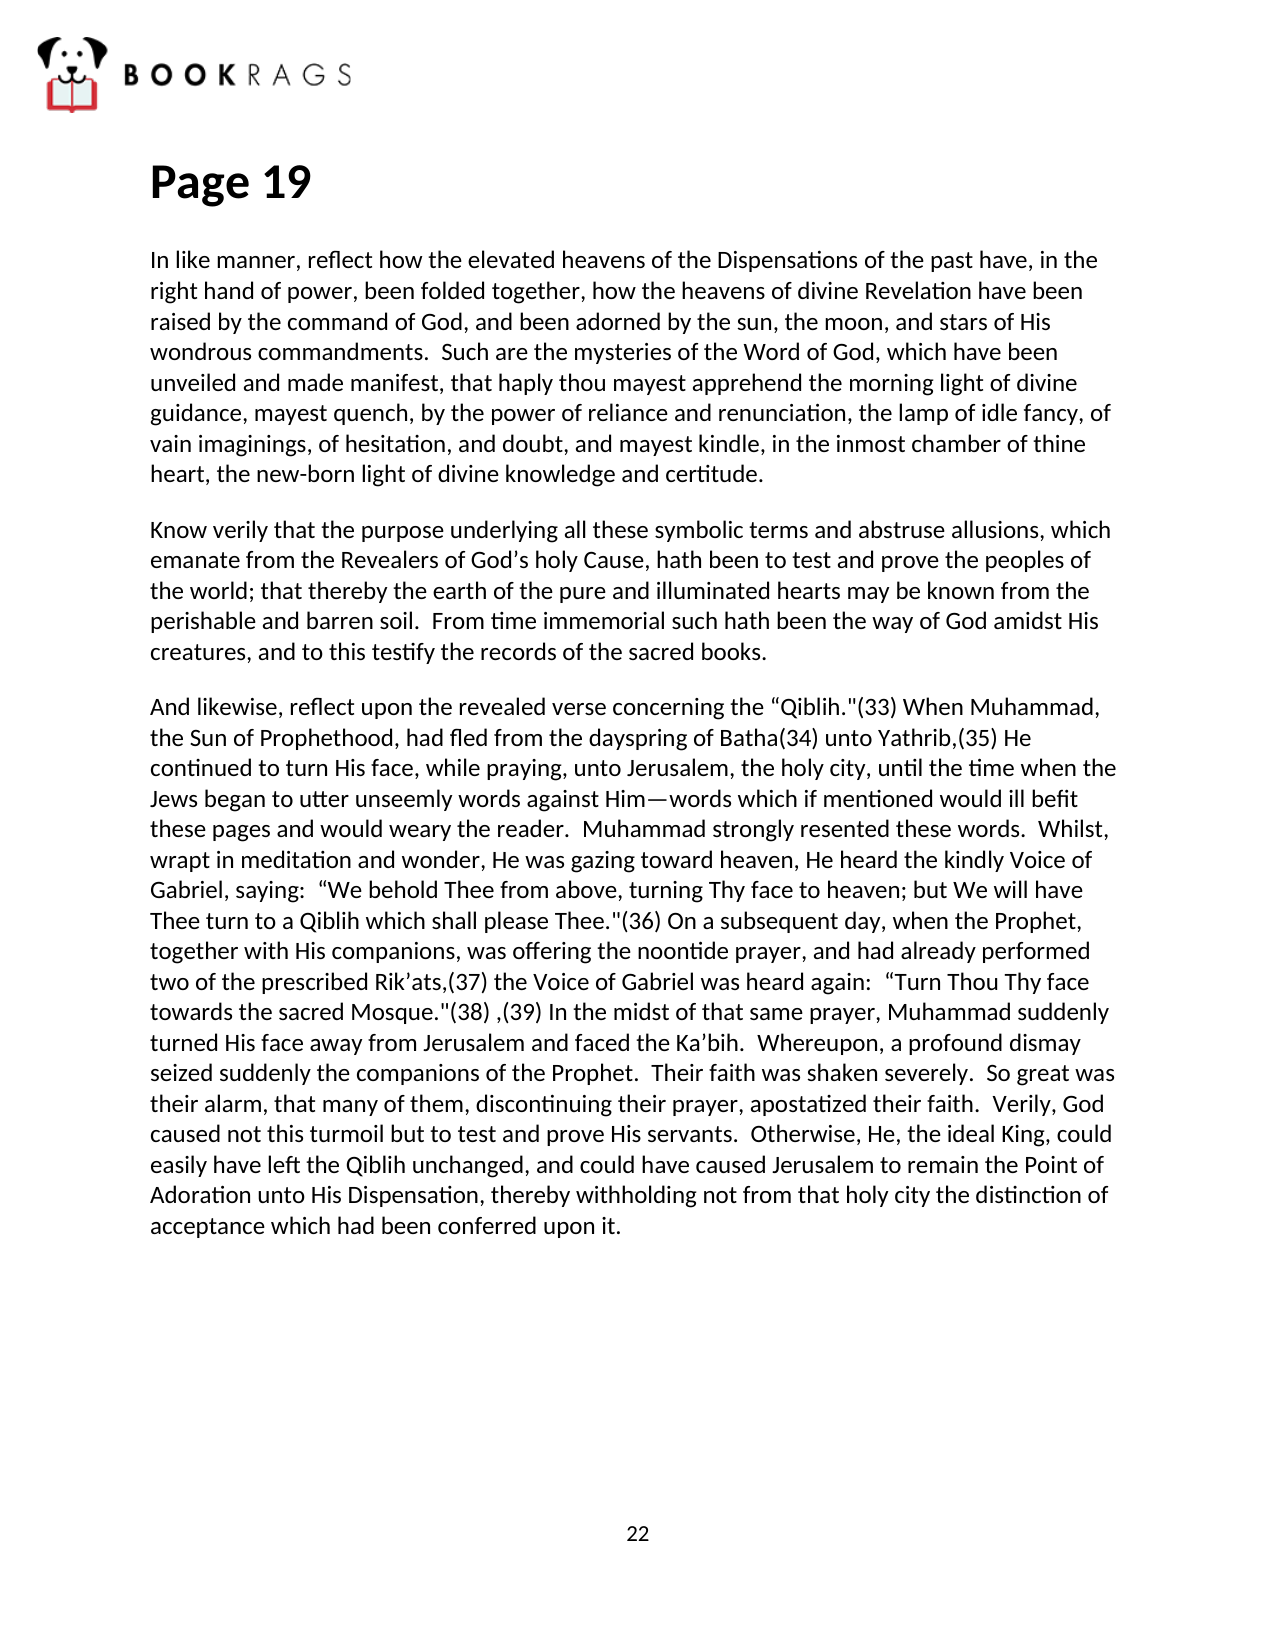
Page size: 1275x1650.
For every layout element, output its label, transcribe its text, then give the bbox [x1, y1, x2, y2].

text Page 19 [150, 150, 1125, 211]
text In like manner, reflect how the elevated heavens of the Dispensations of the past have, in the right hand of power, been folded together, how the heavens of divine Revelation have been raised by the command of God, and been adorned by the sun, the moon, and stars of His wondrous commandments. Such are the mysteries of the Word of God, which have been unveiled and made manifest, that haply thou mayest apprehend the morning light of divine guidance, mayest quench, by the power of reliance and renunciation, the lamp of idle fancy, of vain imaginings, of hesitation, and doubt, and mayest kindle, in the inmost chamber of thine heart, the new-born light of divine knowledge and certitude. [150, 244, 1125, 489]
picture [37, 37, 351, 113]
text And likewise, reflect upon the revealed verse concerning the “Qiblih."(33) When Muhammad, the Sun of Prophethood, had fled from the dayspring of Batha(34) unto Yathrib,(35) He continued to turn His face, while praying, unto Jerusalem, the holy city, until the time when the Jews began to utter unseemly words against Him—­words which if mentioned would ill befit these pages and would weary the reader. Muhammad strongly resented these words. Whilst, wrapt in meditation and wonder, He was gazing toward heaven, He heard the kindly Voice of Gabriel, saying: “We behold Thee from above, turning Thy face to heaven; but We will have Thee turn to a Qiblih which shall please Thee."(36) On a subsequent day, when the Prophet, together with His companions, was offering the noontide prayer, and had already performed two of the prescribed Rik’ats,(37) the Voice of Gabriel was heard again: “Turn Thou Thy face towards the sacred Mosque."(38) ,(39) In the midst of that same prayer, Muhammad suddenly turned His face away from Jerusalem and faced the Ka’bih. Whereupon, a profound dismay seized suddenly the companions of the Prophet. Their faith was shaken severely. So great was their alarm, that many of them, discontinuing their prayer, apostatized their faith. Verily, God caused not this turmoil but to test and prove His servants. Otherwise, He, the ideal King, could easily have left the Qiblih unchanged, and could have caused Jerusalem to remain the Point of Adoration unto His Dispensation, thereby withholding not from that holy city the distinction of acceptance which had been conferred upon it. [150, 691, 1125, 1241]
text Know verily that the purpose underlying all these symbolic terms and abstruse allusions, which emanate from the Revealers of God’s holy Cause, hath been to test and prove the peoples of the world; that thereby the earth of the pure and illuminated hearts may be known from the perishable and barren soil. From time immemorial such hath been the way of God amidst His creatures, and to this testify the records of the sacred books. [150, 514, 1125, 666]
